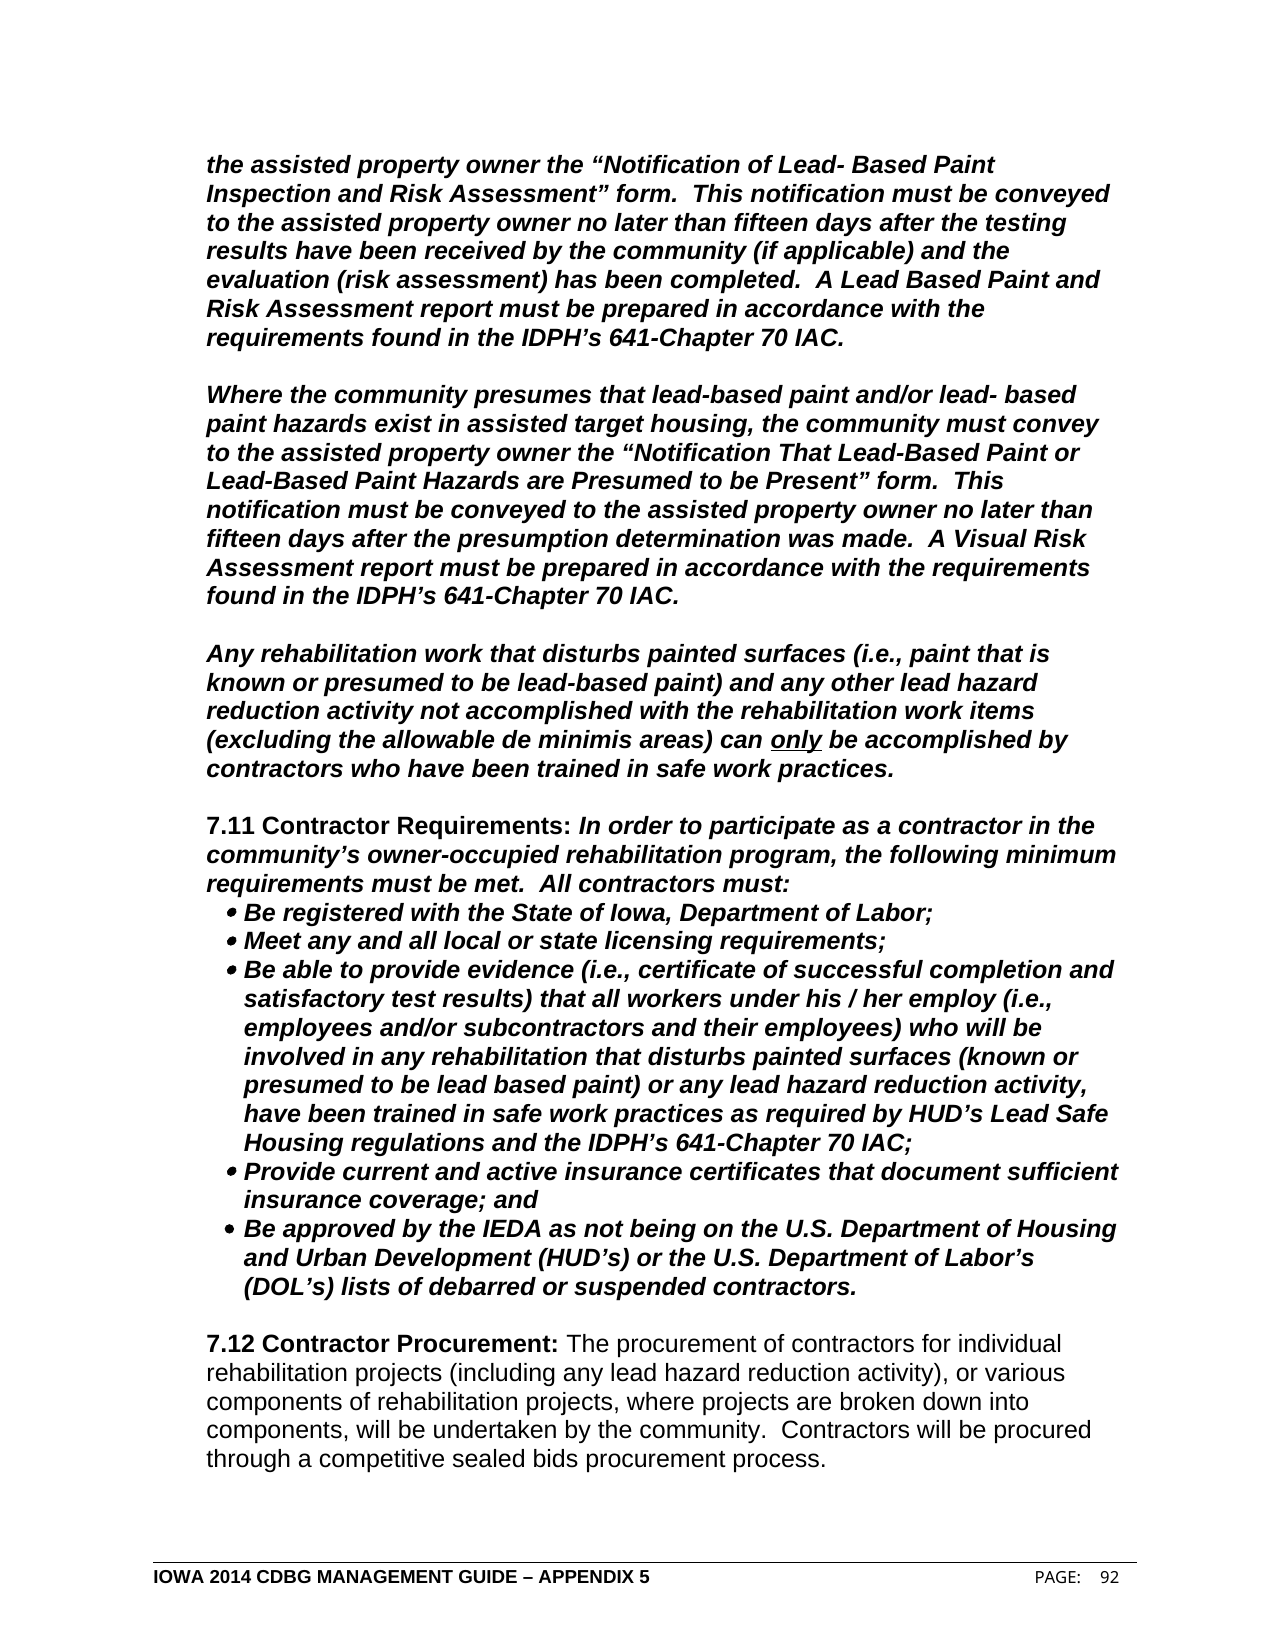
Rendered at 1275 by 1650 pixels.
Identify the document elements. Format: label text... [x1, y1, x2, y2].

text Any rehabilitation work that disturbs painted surfaces (i.e., paint that is known or presumed to be lead-based paint) and any other lead hazard reduction activity not accomplished with the rehabilitation work items (excluding the allowable de minimis areas) can only be accomplished by contractors who have been trained in safe work practices. [206, 639, 1125, 782]
text Where the community presumes that lead-based paint and/or lead- based paint hazards exist in assisted target housing, the community must convey to the assisted property owner the “Notification That Lead-Based Paint or Lead-Based Paint Hazards are Presumed to be Present” form. This notification must be conveyed to the assisted property owner no later than fifteen days after the presumption determination was made. A Visual Risk Assessment report must be prepared in accordance with the requirements found in the IDPH’s 641-Chapter 70 IAC. [206, 380, 1125, 610]
list Be registered with the State of Iowa, Department of Labor; [225, 897, 1125, 926]
list Provide current and active insurance certificates that document sufficient insurance coverage; and [225, 1157, 1125, 1214]
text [206, 150, 1125, 351]
list Meet any and all local or state licensing requirements; [225, 926, 1125, 955]
list Be able to provide evidence (i.e., certificate of successful completion and satisfactory test results) that all workers under his / her employ (i.e., employees and/or subcontractors and their employees) who will be involved in any rehabilitation that disturbs painted surfaces (known or presumed to be lead based paint) or any lead hazard reduction activity, have been trained in safe work practices as required by HUD’s Lead Safe Housing regulations and the IDPH’s 641-Chapter 70 IAC; [225, 955, 1125, 1157]
text 7.11 Contractor Requirements: In order to participate as a contractor in the community’s owner-occupied rehabilitation program, the following minimum requirements must be met. All contractors must: [206, 811, 1125, 897]
text 7.12 Contractor Procurement: The procurement of contractors for individual rehabilitation projects (including any lead hazard reduction activity), or various components of rehabilitation projects, where projects are broken down into components, will be undertaken by the community. Contractors will be procured through a competitive sealed bids procurement process. [206, 1329, 1125, 1473]
list Be approved by the IEDA as not being on the Department of Housing and Urban Development (HUD’s) or the Department of Labor’s (DOL’s) lists of debarred or suspended contractors. [225, 1214, 1125, 1301]
